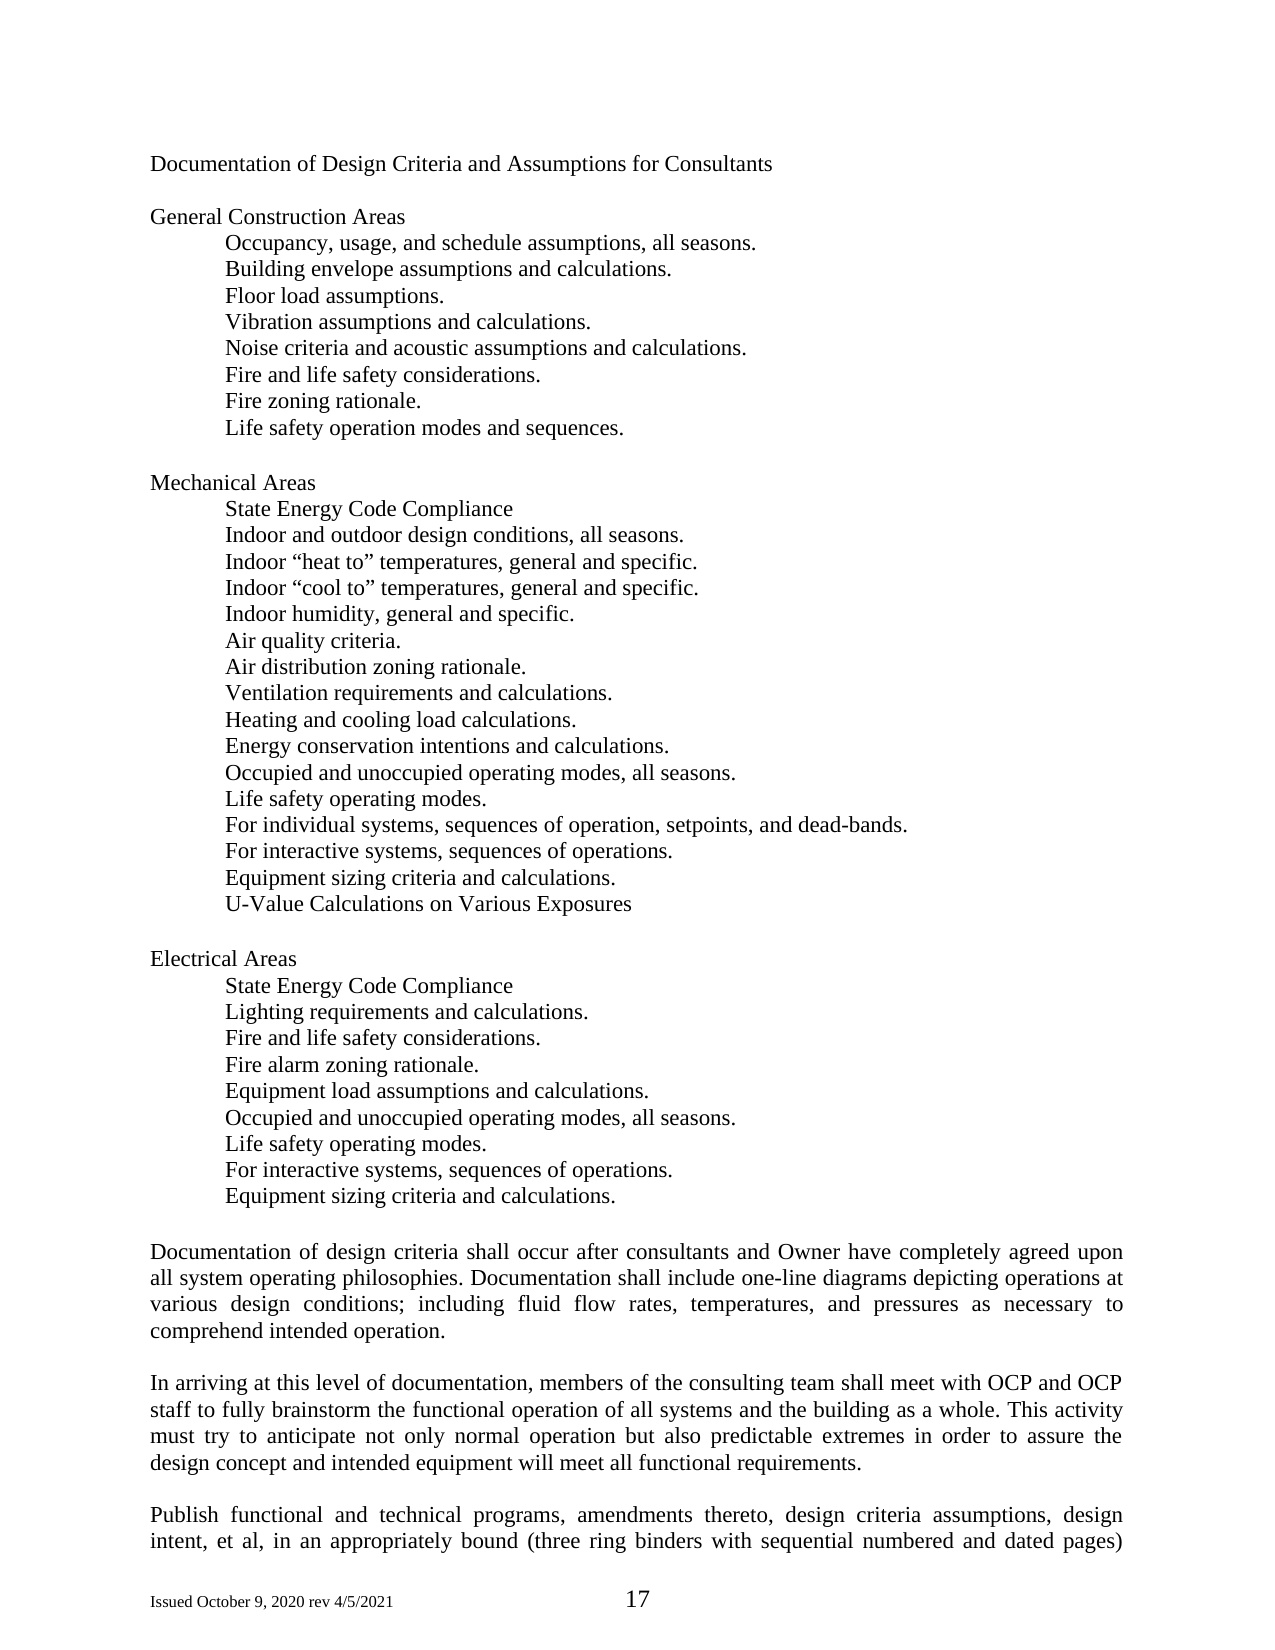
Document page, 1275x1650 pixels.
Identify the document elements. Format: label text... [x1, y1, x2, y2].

text Life safety operation modes and sequences. [150, 413, 1125, 440]
text Noise criteria and acoustic assumptions and calculations. [150, 334, 1125, 361]
text Air distribution zoning rationale. [150, 653, 1125, 679]
text Air quality criteria. [150, 627, 1125, 653]
text For interactive systems, sequences of operations. [150, 838, 1125, 864]
text Life safety operating modes. [150, 1130, 1125, 1156]
text Documentation of Design Criteria and Assumptions for Consultants [150, 150, 1125, 176]
text Equipment load assumptions and calculations. [150, 1077, 1125, 1103]
text State Energy Code Compliance [150, 495, 1125, 521]
text Occupied and unoccupied operating modes, all seasons. [150, 758, 1125, 785]
text Building envelope assumptions and calculations. [150, 255, 1125, 282]
text State Energy Code Compliance [150, 972, 1125, 998]
text Indoor and outdoor design conditions, all seasons. [150, 521, 1125, 548]
text Occupied and unoccupied operating modes, all seasons. [150, 1103, 1125, 1130]
text Fire and life safety considerations. [150, 361, 1125, 387]
text For individual systems, sequences of operation, setpoints, and dead-bands. [150, 811, 1125, 838]
text Floor load assumptions. [150, 282, 1125, 308]
text Mechanical Areas [150, 469, 1125, 495]
text Occupancy, usage, and schedule assumptions, all seasons. [150, 229, 1125, 255]
text Ventilation requirements and calculations. [150, 679, 1125, 706]
text Equipment sizing criteria and calculations. [150, 1183, 1125, 1209]
text Energy conservation intentions and calculations. [150, 732, 1125, 758]
text In arriving at this level of documentation, members of the consulting team shall meet with OCP and OCP staff to fully brainstorm the functional operation of all systems and the building as a whole. This activity must try to anticipate not only normal operation but also predictable extremes in order to assure the design concept and intended equipment will meet all functional requirements. [150, 1369, 1125, 1475]
text For interactive systems, sequences of operations. [150, 1156, 1125, 1183]
text Indoor “cool to” temperatures, general and specific. [150, 574, 1125, 600]
text Fire zoning rationale. [150, 387, 1125, 413]
text Indoor humidity, general and specific. [150, 600, 1125, 627]
text Indoor “heat to” temperatures, general and specific. [150, 548, 1125, 574]
text Equipment sizing criteria and calculations. [150, 864, 1125, 890]
text Electrical Areas [150, 945, 1125, 972]
text Life safety operating modes. [150, 785, 1125, 811]
text Fire alarm zoning rationale. [150, 1051, 1125, 1077]
text General Construction Areas [150, 203, 1125, 229]
text Lighting requirements and calculations. [150, 998, 1125, 1024]
text U-Value Calculations on Various Exposures [150, 890, 1125, 917]
text Heating and cooling load calculations. [150, 706, 1125, 732]
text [150, 1501, 1125, 1554]
text Fire and life safety considerations. [150, 1024, 1125, 1051]
text Documentation of design criteria shall occur after consultants and Owner have completely agreed upon all system operating philosophies. Documentation shall include one-line diagrams depicting operations at various design conditions; including fluid flow rates, temperatures, and pressures as necessary to comprehend intended operation. [150, 1238, 1125, 1343]
text Vibration assumptions and calculations. [150, 308, 1125, 334]
